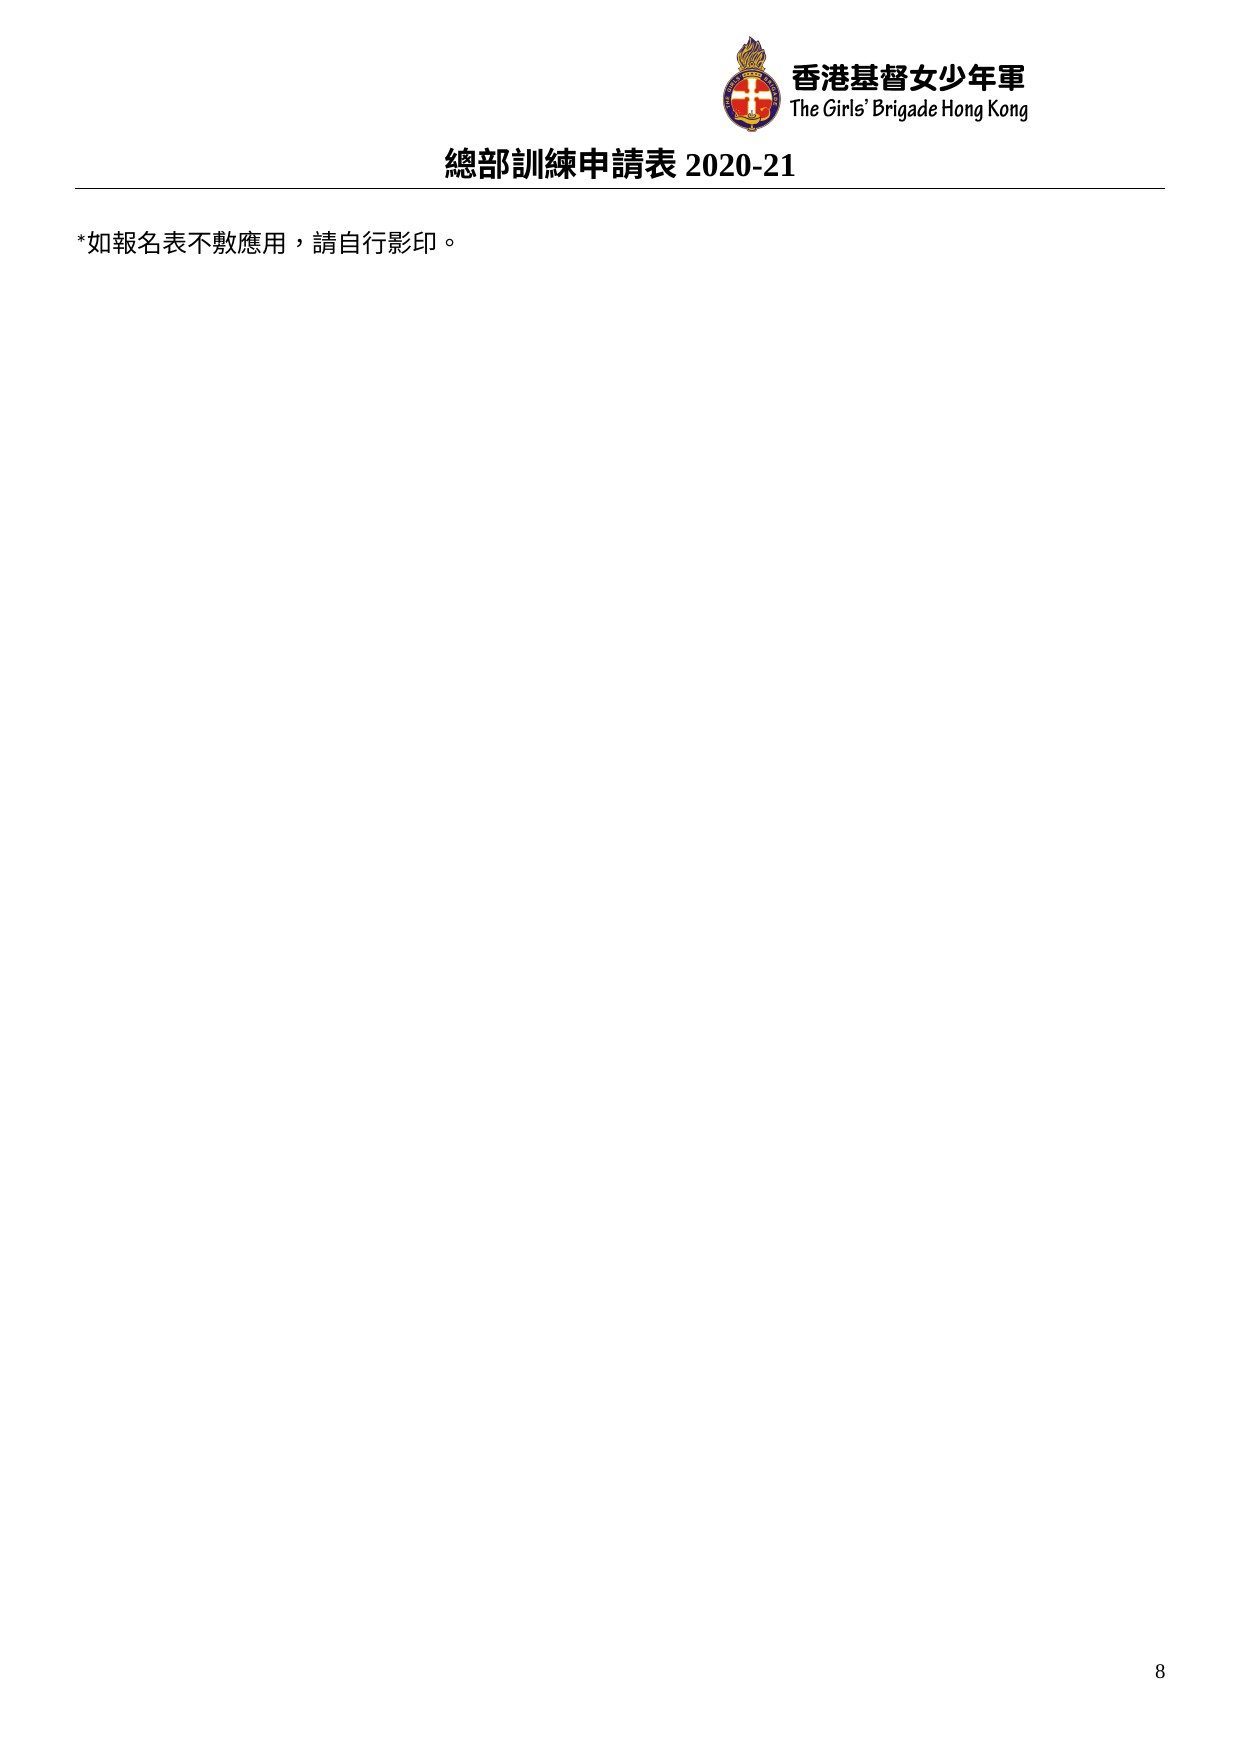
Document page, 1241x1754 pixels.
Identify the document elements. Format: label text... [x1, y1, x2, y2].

text *如報名表不敷應用，請自行影印。 [75, 224, 1165, 260]
picture [714, 36, 1045, 132]
